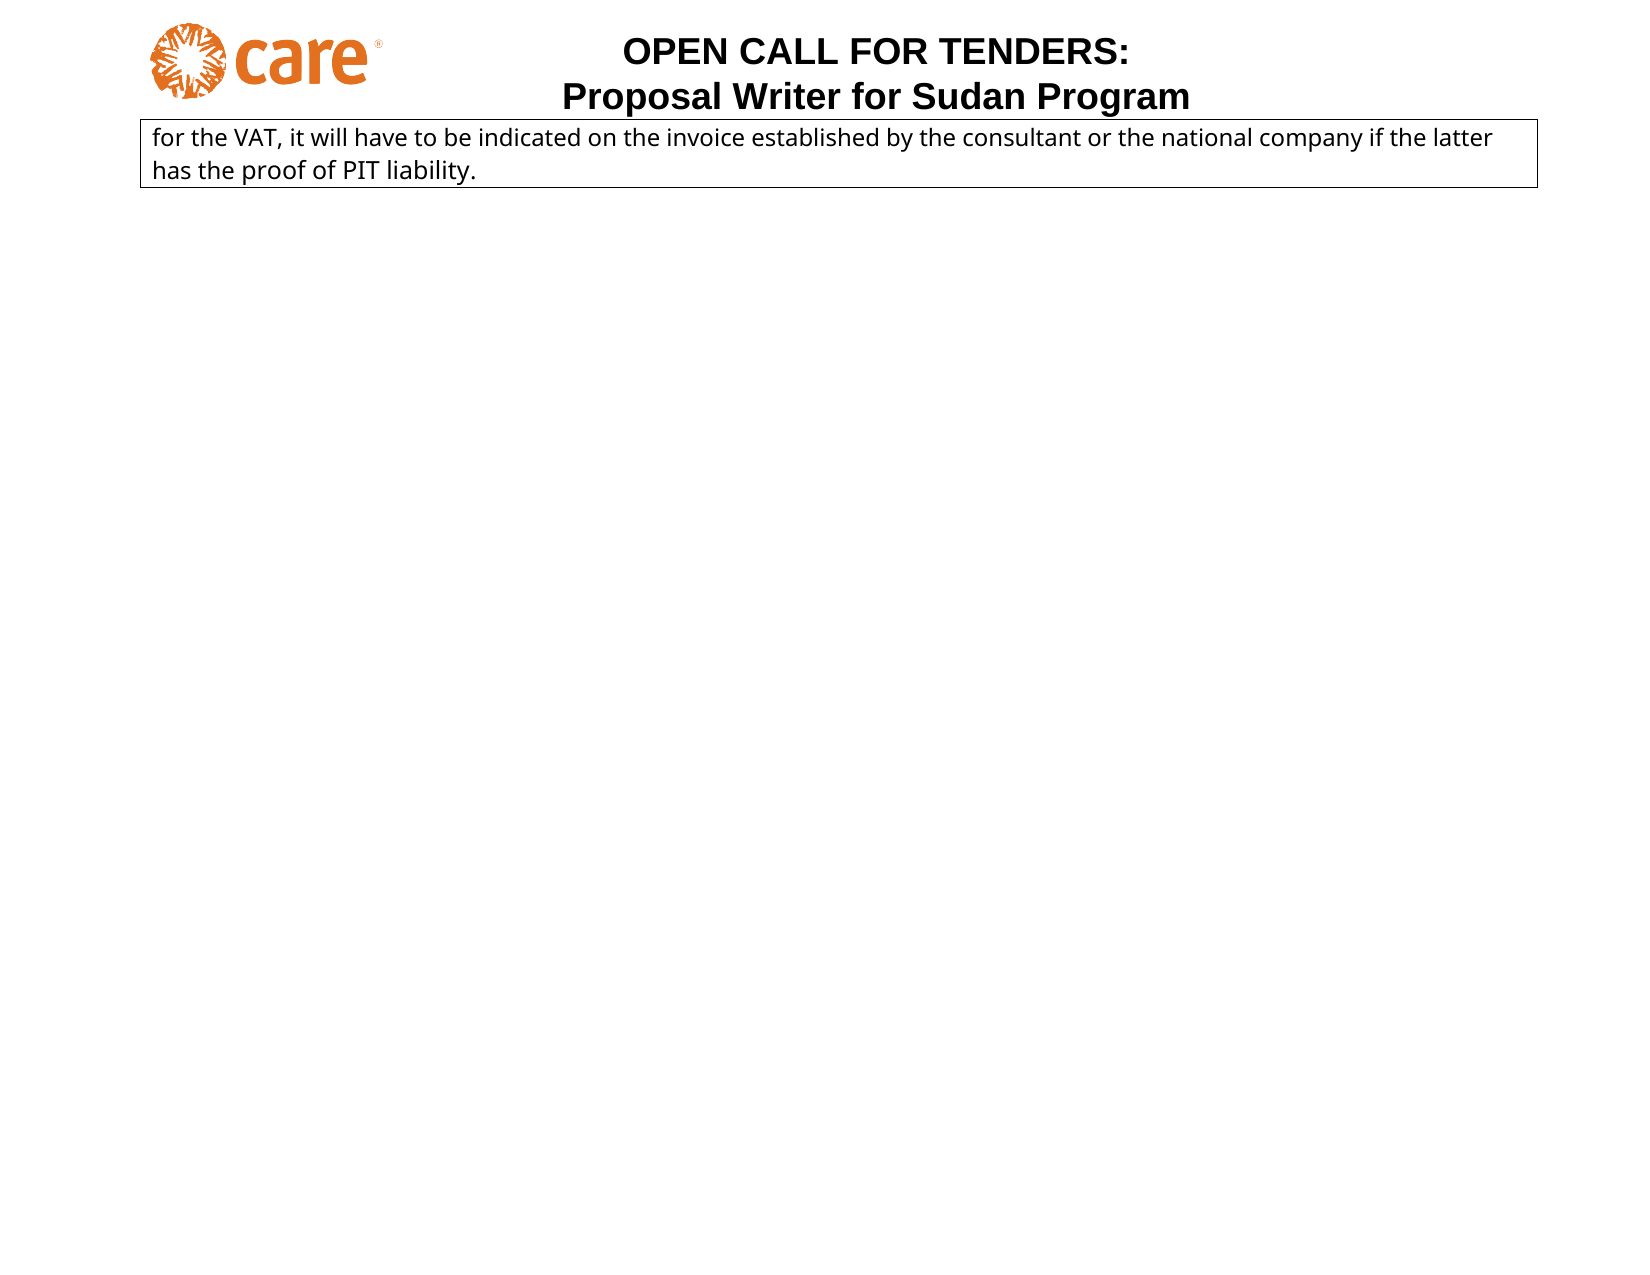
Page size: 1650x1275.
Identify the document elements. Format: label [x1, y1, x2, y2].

table_cell [141, 120, 1537, 187]
picture [150, 23, 383, 99]
